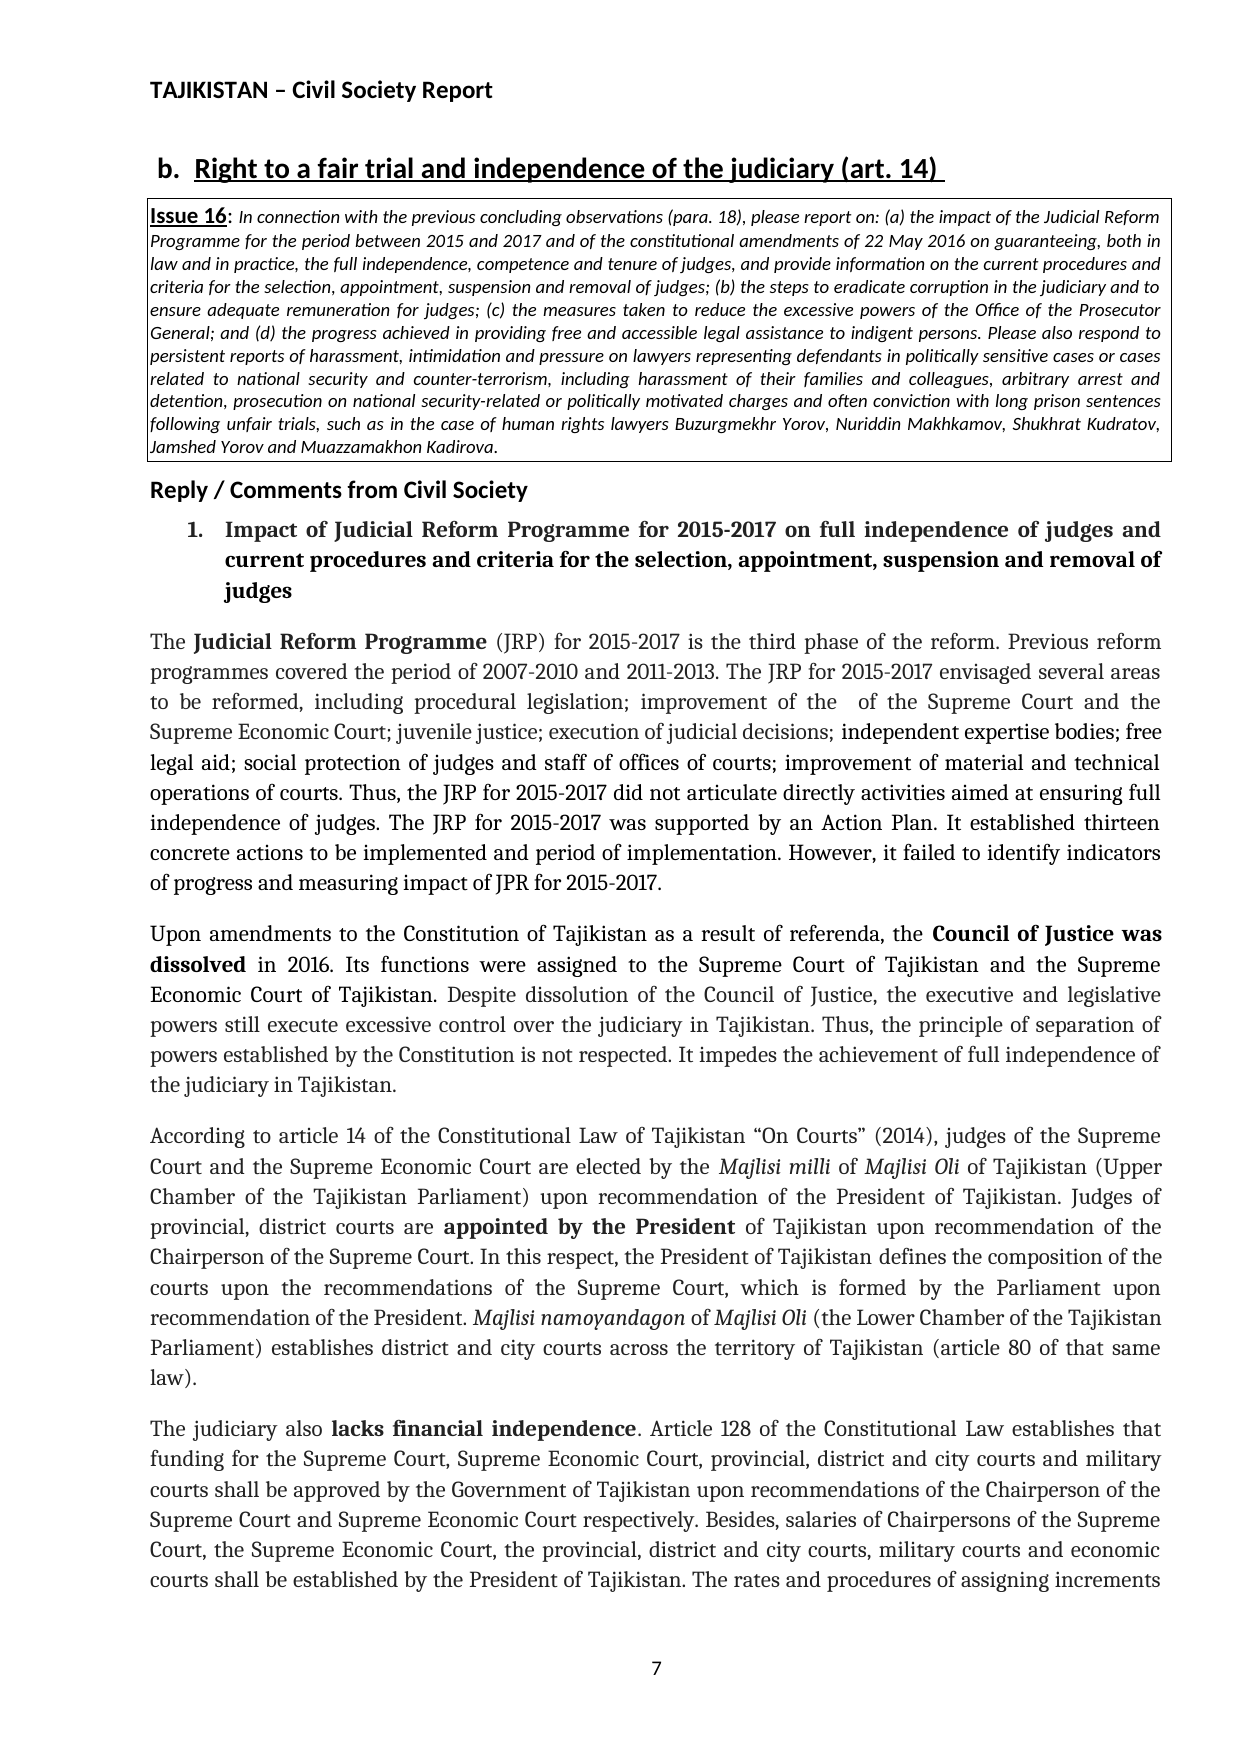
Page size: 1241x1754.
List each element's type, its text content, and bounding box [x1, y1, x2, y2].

text Reply / Comments from Civil Society [150, 474, 1162, 504]
text According to article 14 of the Constitutional Law of Tajikistan “On Courts” (2014), judges of the Supreme Court and the Supreme Economic Court are elected by the Majlisi milli of Majlisi Oli of Tajikistan (Upper Chamber of the Tajikistan Parliament) upon recommendation of the President of Tajikistan. Judges of provincial, district courts are appointed by the President of Tajikistan upon recommendation of the Chairperson of the Supreme Court. In this respect, the President of Tajikistan defines the composition of the courts upon the recommendations of the Supreme Court, which is formed by the Parliament upon recommendation of the President. Majlisi namoyandagon of Majlisi Oli (the Lower Chamber of the Tajikistan Parliament) establishes district and city courts across the territory of Tajikistan (article 80 of that same law). [150, 1123, 1162, 1391]
text Issue 16: In connection with the previous concluding observations (para. 18), please report on: (a) the impact of the Judicial Reform Programme for the period between 2015 and 2017 and of the constitutional amendments of 22 May 2016 on guaranteeing, both in law and in practice, the full independence, competence and tenure of judges, and provide information on the current procedures and criteria for the selection, appointment, suspension and removal of judges; (b) the steps to eradicate corruption in the judiciary and to ensure adequate remuneration for judges; (c) the measures taken to reduce the excessive powers of the Office of the Prosecutor General; and (d) the progress achieved in providing free and accessible legal assistance to indigent persons. Please also respond to persistent reports of harassment, intimidation and pressure on lawyers representing defendants in politically sensitive cases or cases related to national security and counter-terrorism, including harassment of their families and colleagues, arbitrary arrest and detention, prosecution on national security-related or politically motivated charges and often conviction with long prison sentences following unfair trials, such as in the case of human rights lawyers Buzurgmekhr Yorov, Nuriddin Makhkamov, Shukhrat Kudratov, Jamshed Yorov and Muazzamakhon Kadirova. [148, 199, 1171, 461]
text Upon amendments to the Constitution of Tajikistan as a result of referenda, the Council of Justice was dissolved in 2016. Its functions were assigned to the Supreme Court of Tajikistan and the Supreme Economic Court of Tajikistan. Despite dissolution of the Council of Justice, the executive and legislative powers still execute excessive control over the judiciary in Tajikistan. Thus, the principle of separation of powers established by the Constitution is not respected. It impedes the achievement of full independence of the judiciary in Tajikistan. [150, 921, 1162, 1099]
list Right to a fair trial and independence of the judiciary (art. 14) [157, 150, 1162, 186]
list Impact of Judicial Reform Programme for 2015-2017 on full independence of judges and current procedures and criteria for the selection, appointment, suspension and removal of judges [187, 517, 1162, 604]
text The Judicial Reform Programme (JRP) for 2015-2017 is the third phase of the reform. Previous reform programmes covered the period of 2007-2010 and 2011-2013. The JRP for 2015-2017 envisaged several areas to be reformed, including procedural legislation; improvement of the of the Supreme Court and the Supreme Economic Court; juvenile justice; execution of judicial decisions; independent expertise bodies; free legal aid; social protection of judges and staff of offices of courts; improvement of material and technical operations of courts. Thus, the JRP for 2015-2017 did not articulate directly activities aimed at ensuring full independence of judges. The JRP for 2015-2017 was supported by an Action Plan. It established thirteen concrete actions to be implemented and period of implementation. However, it failed to identify indicators of progress and measuring impact of JPR for 2015-2017. [150, 628, 1162, 897]
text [150, 1416, 1162, 1593]
